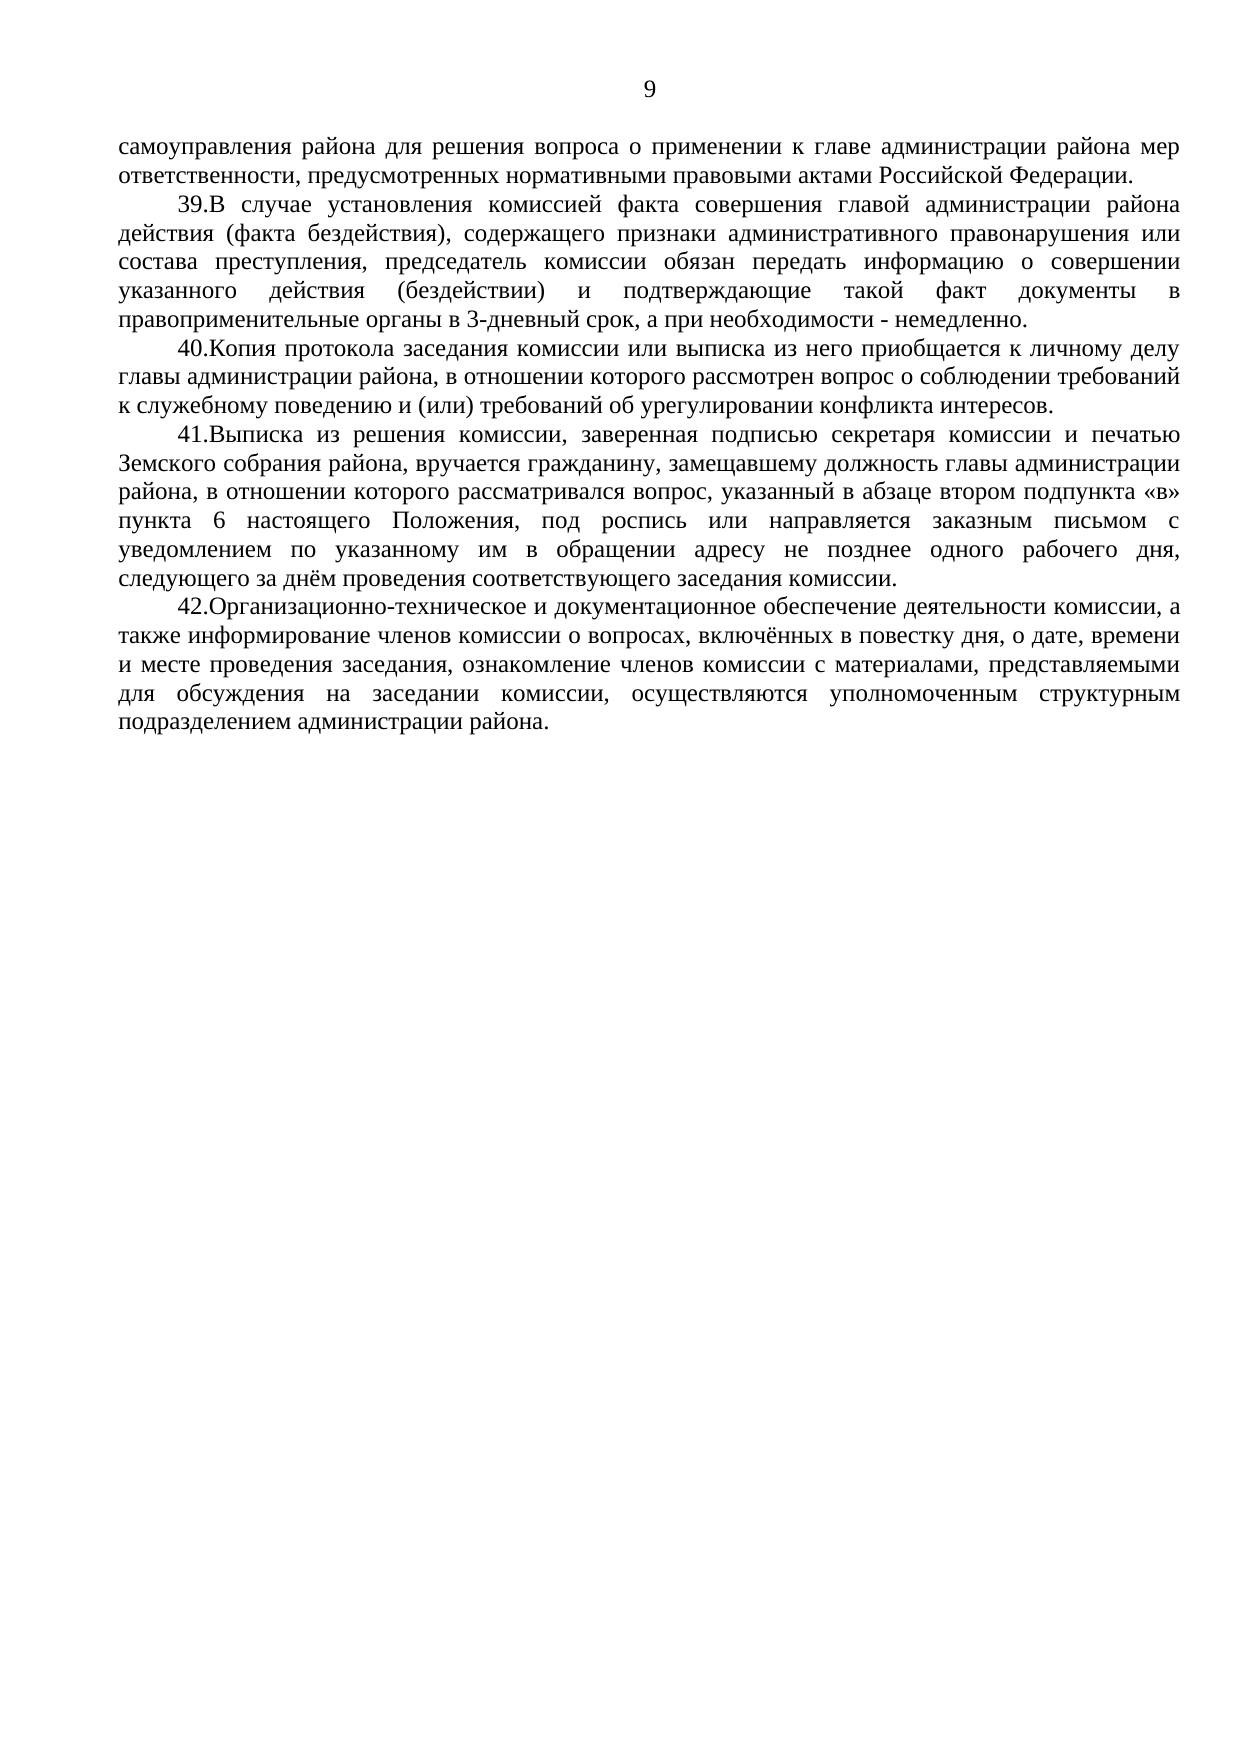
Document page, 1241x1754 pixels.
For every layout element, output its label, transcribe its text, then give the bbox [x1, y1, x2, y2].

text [118, 131, 1181, 189]
text 41.Выписка из решения комиссии, заверенная подписью секретаря комиссии и печатью Земского собрания района, вручается гражданину, замещавшему должность главы администрации района, в отношении которого рассматривался вопрос, указанный в абзаце втором подпункта «в» пункта 6 настоящего Положения, под роспись или направляется заказным письмом с уведомлением по указанному им в обращении адресу не позднее одного рабочего дня, следующего за днём проведения соответствующего заседания комиссии. [118, 419, 1181, 591]
text 39.В случае установления комиссией факта совершения главой администрации района действия (факта бездействия), содержащего признаки административного правонарушения или состава преступления, председатель комиссии обязан передать информацию о совершении указанного действия (бездействии) и подтверждающие такой факт документы в правоприменительные органы в 3-дневный срок, а при необходимости - немедленно. [118, 189, 1181, 333]
text 40.Копия протокола заседания комиссии или выписка из него приобщается к личному делу главы администрации района, в отношении которого рассмотрен вопрос о соблюдении требований к служебному поведению и (или) требований об урегулировании конфликта интересов. [118, 333, 1181, 419]
text 42.Организационно-техническое и документационное обеспечение деятельности комиссии, а также информирование членов комиссии о вопросах, включённых в повестку дня, о дате, времени и месте проведения заседания, ознакомление членов комиссии с материалами, представляемыми для обсуждения на заседании комиссии, осуществляются уполномоченным структурным подразделением администрации района. [118, 591, 1181, 735]
